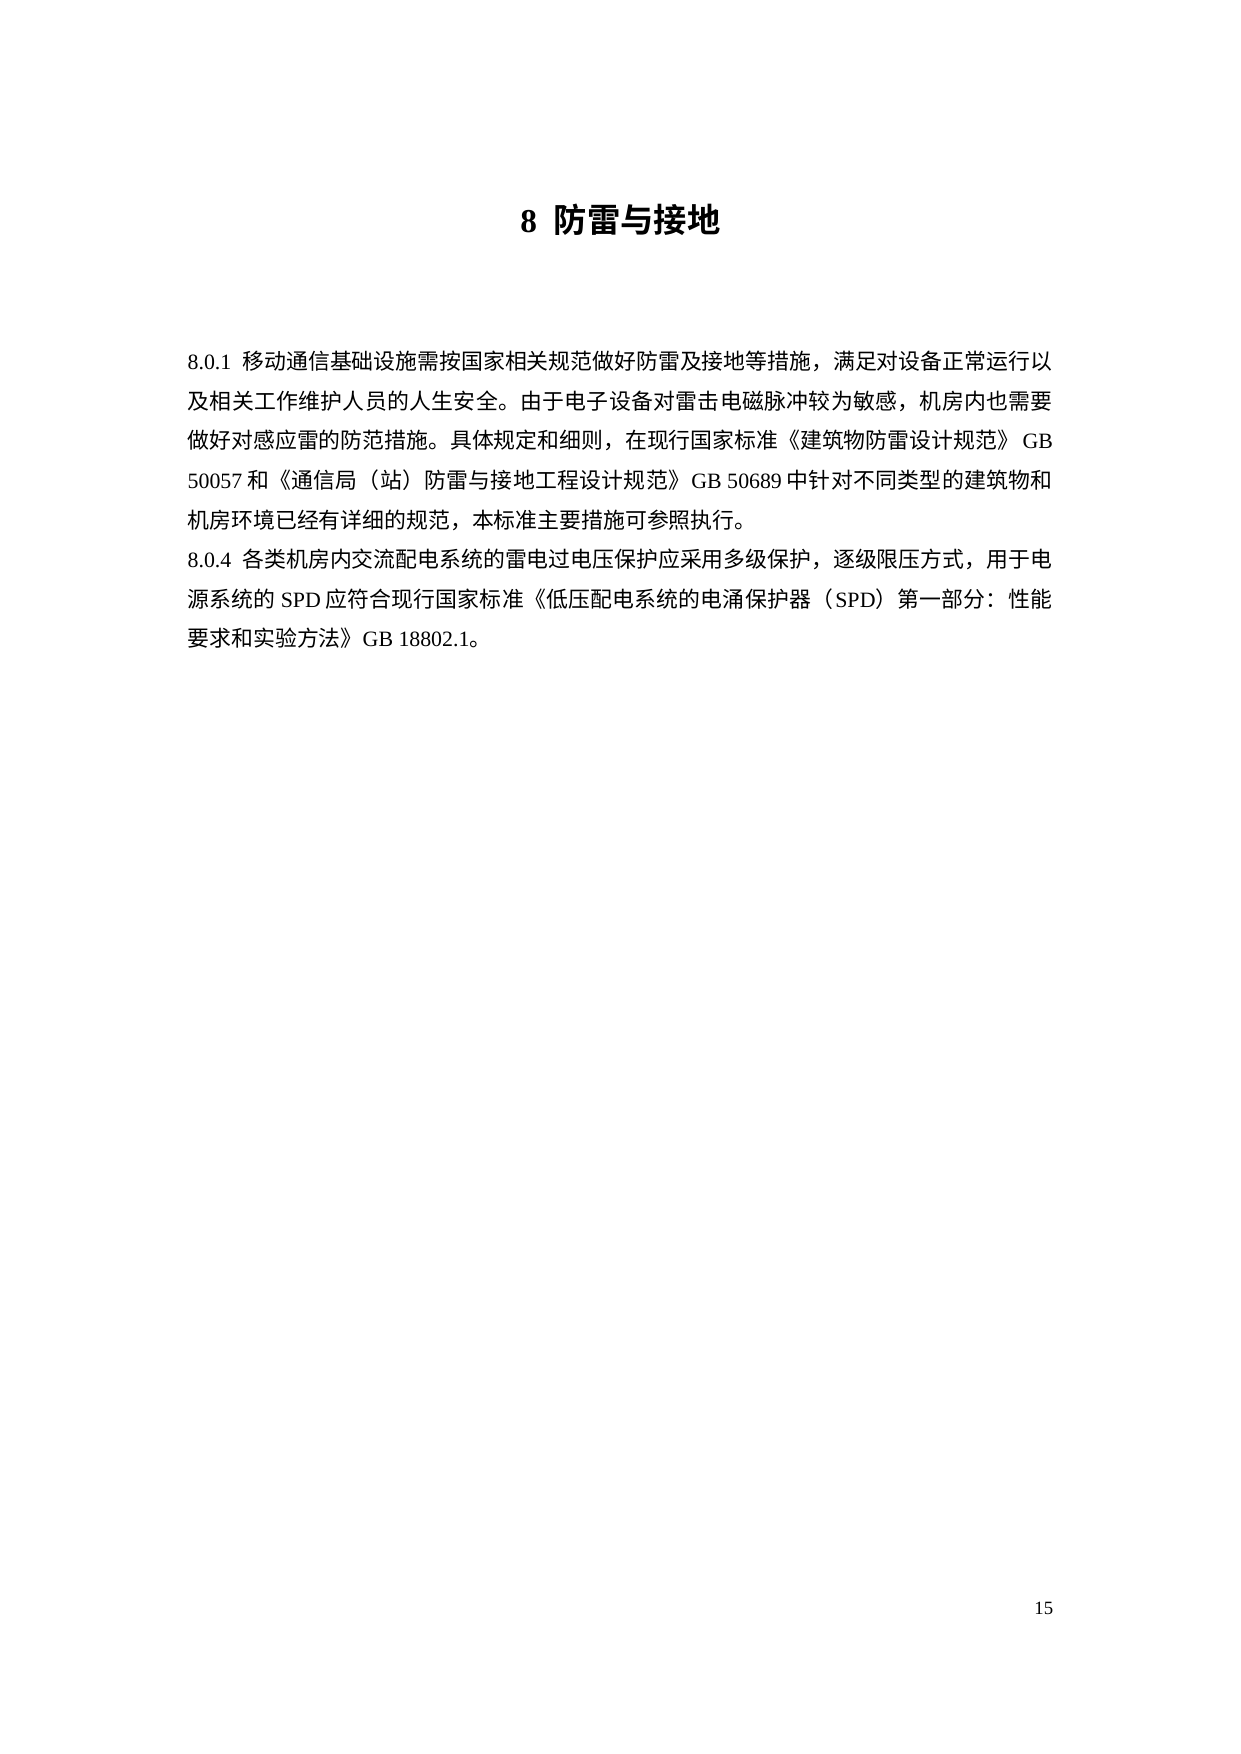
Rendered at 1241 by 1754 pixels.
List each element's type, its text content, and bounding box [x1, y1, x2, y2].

text 8.0.4 各类机房内交流配电系统的雷电过电压保护应采用多级保护，逐级限压方式，用于电源系统的SPD应符合现行国家标准《低压配电系统的电涌保护器（SPD）第一部分：性能要求和实验方法》GB 18802.1。 [187, 542, 1053, 653]
text 8.0.1 移动通信基础设施需按国家相关规范做好防雷及接地等措施，满足对设备正常运行以及相关工作维护人员的人生安全。由于电子设备对雷击电磁脉冲较为敏感，机房内也需要做好对感应雷的防范措施。具体规定和细则，在现行国家标准《建筑物防雷设计规范》GB 50057和《通信局（站）防雷与接地工程设计规范》GB 50689中针对不同类型的建筑物和机房环境已经有详细的规范，本标准主要措施可参照执行。 [187, 344, 1053, 534]
subtitle 8 防雷与接地 [187, 194, 1053, 242]
